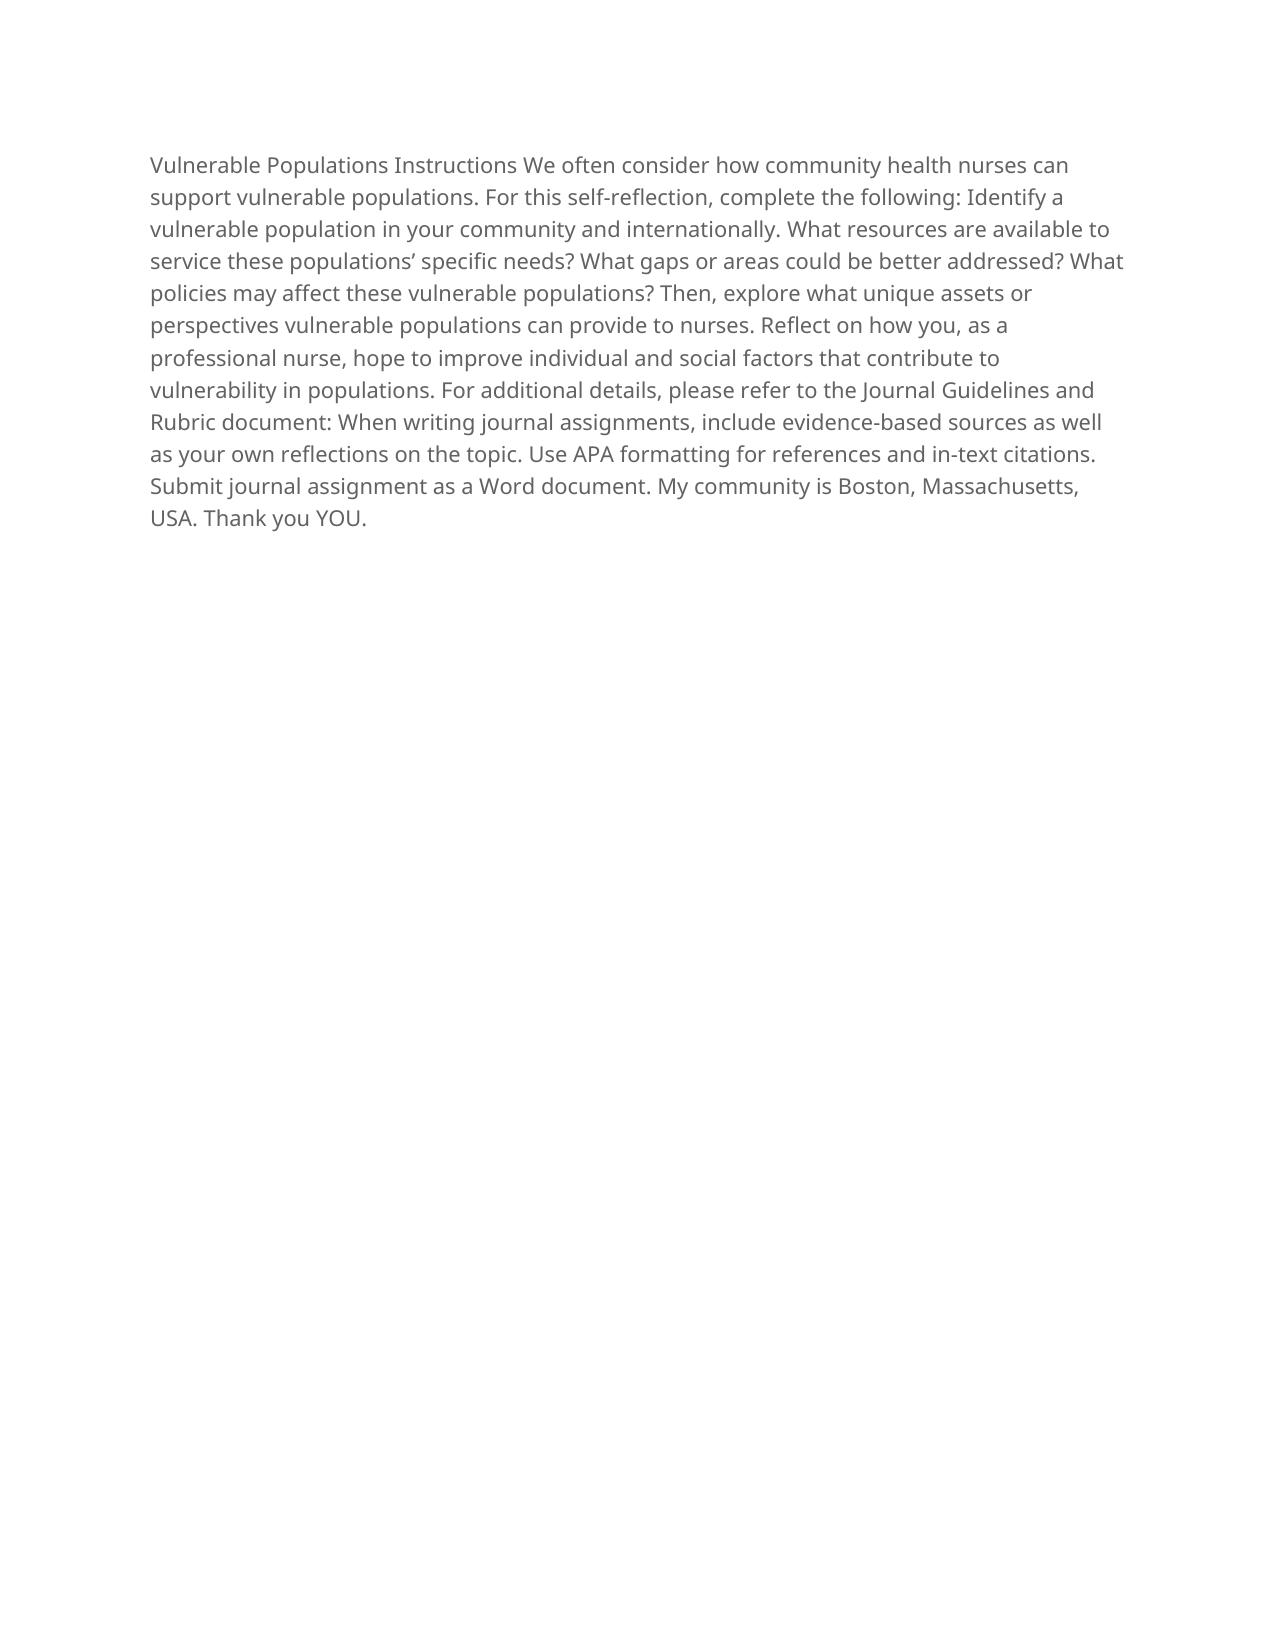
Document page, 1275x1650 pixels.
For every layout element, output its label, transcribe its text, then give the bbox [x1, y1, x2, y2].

text Vulnerable Populations Instructions We often consider how community health nurses can support vulnerable populations. For this self-reflection, complete the following: Identify a vulnerable population in your community and internationally. What resources are available to service these populations’ specific needs? What gaps or areas could be better addressed? What policies may affect these vulnerable populations? Then, explore what unique assets or perspectives vulnerable populations can provide to nurses. Reflect on how you, as a professional nurse, hope to improve individual and social factors that contribute to vulnerability in populations. For additional details, please refer to the Journal Guidelines and Rubric document: When writing journal assignments, include evidence-based sources as well as your own reflections on the topic. Use APA formatting for references and in-text citations. Submit journal assignment as a Word document. My community is Boston, Massachusetts, USA. Thank you YOU. [150, 150, 1125, 533]
